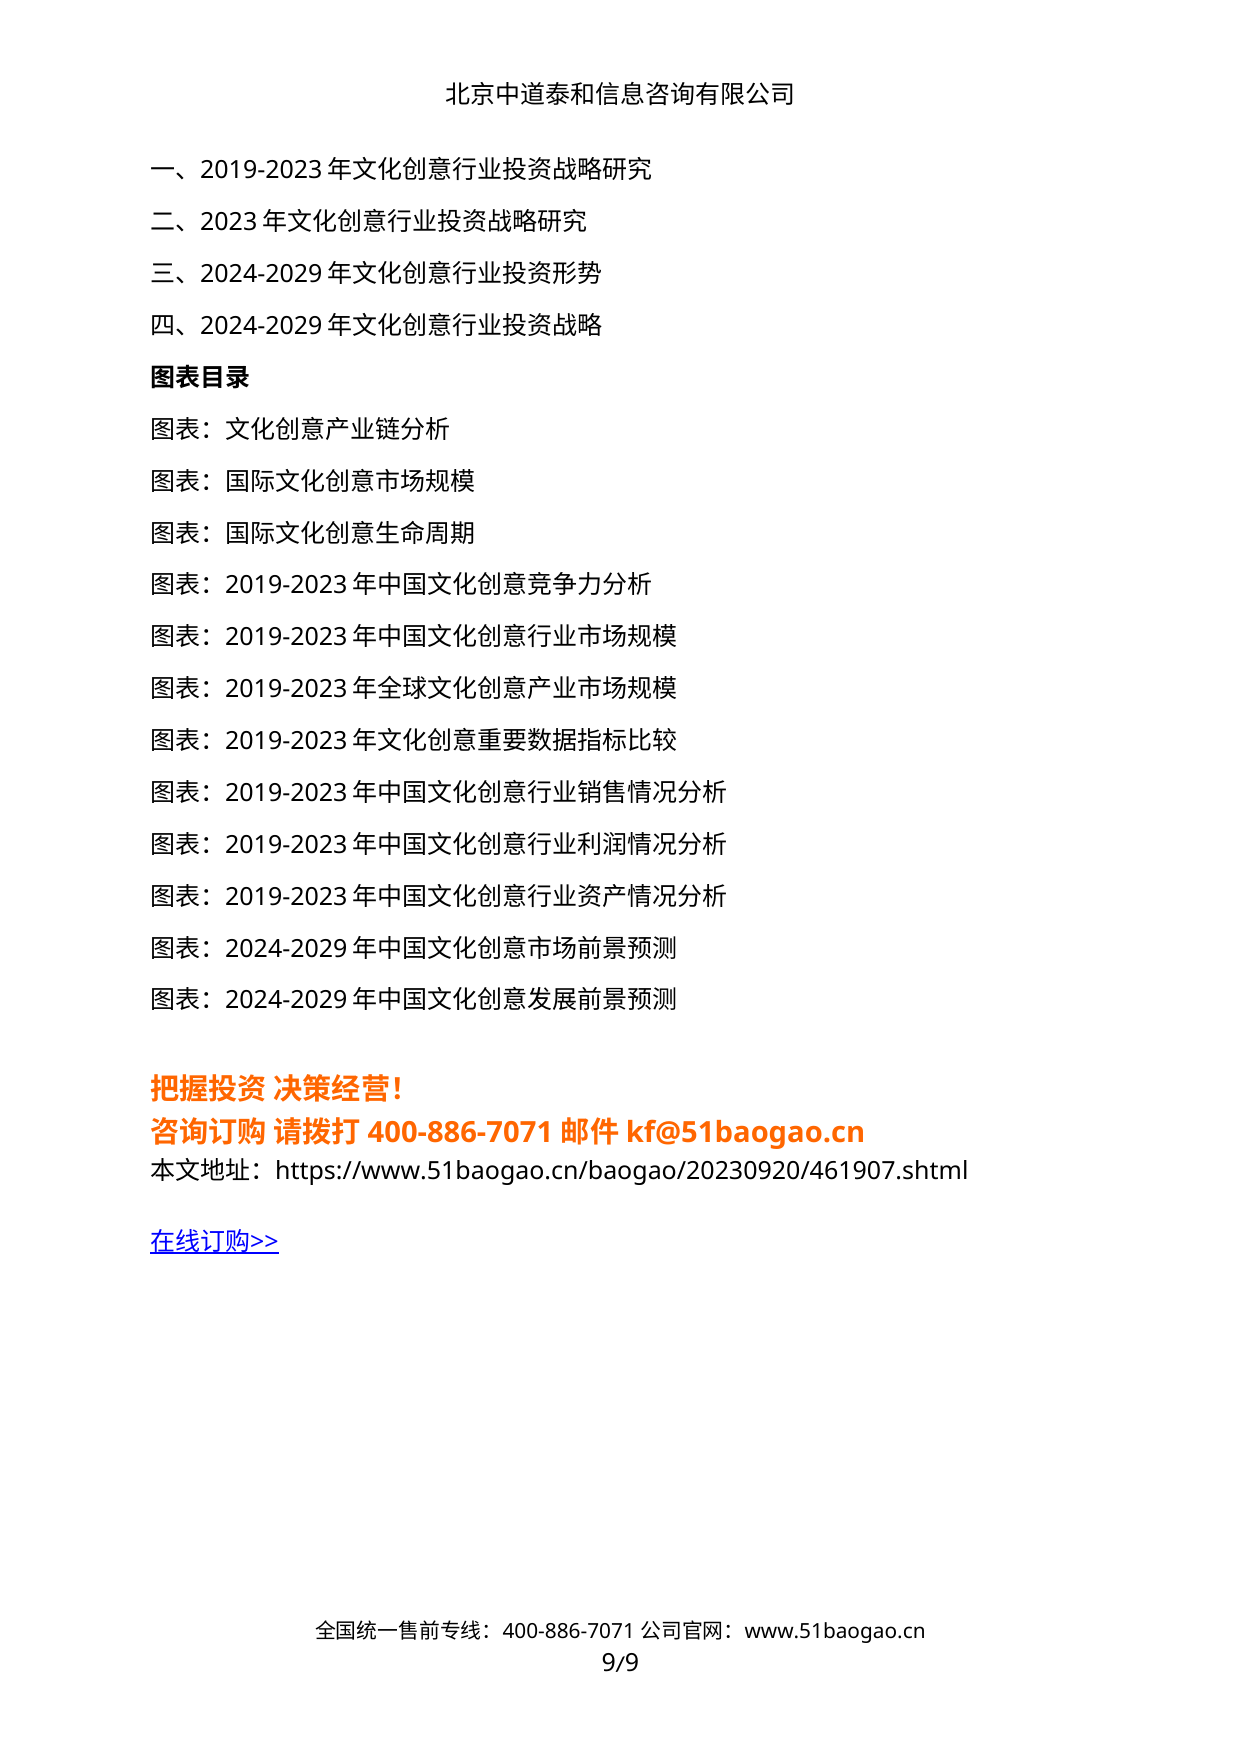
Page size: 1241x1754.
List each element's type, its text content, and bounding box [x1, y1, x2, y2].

text 三、2024-2029年文化创意行业投资形势 [150, 254, 1090, 290]
text 二、2023年文化创意行业投资战略研究 [150, 202, 1090, 238]
text 图表目录 [150, 357, 1090, 394]
text 图表：2019-2023年中国文化创意竞争力分析 [150, 565, 1090, 601]
text 图表：2019-2023年中国文化创意行业销售情况分析 [150, 772, 1090, 809]
text 图表：文化创意产业链分析 [150, 409, 1090, 446]
text 图表：2019-2023年中国文化创意行业资产情况分析 [150, 876, 1090, 912]
text 图表：2024-2029年中国文化创意市场前景预测 [150, 928, 1090, 964]
text 图表：国际文化创意市场规模 [150, 461, 1090, 497]
text 图表：2019-2023年文化创意重要数据指标比较 [150, 721, 1090, 757]
text 在线订购>> [150, 1187, 1090, 1257]
text 四、2024-2029年文化创意行业投资战略 [150, 306, 1090, 342]
text 图表：2024-2029年中国文化创意发展前景预测 [150, 980, 1090, 1016]
text 图表：2019-2023年中国文化创意行业利润情况分析 [150, 824, 1090, 861]
text 一、2019-2023年文化创意行业投资战略研究 [150, 150, 1090, 186]
text 图表：国际文化创意生命周期 [150, 513, 1090, 549]
text 图表：2019-2023年中国文化创意行业市场规模 [150, 617, 1090, 653]
text 把握投资 决策经营！咨询订购 请拨打 400-886-7071 邮件 kf@51baogao.cn本文地址：https://www.51baogao.cn/baogao/20230920/461907.shtml [150, 1032, 1090, 1187]
text 图表：2019-2023年全球文化创意产业市场规模 [150, 669, 1090, 705]
